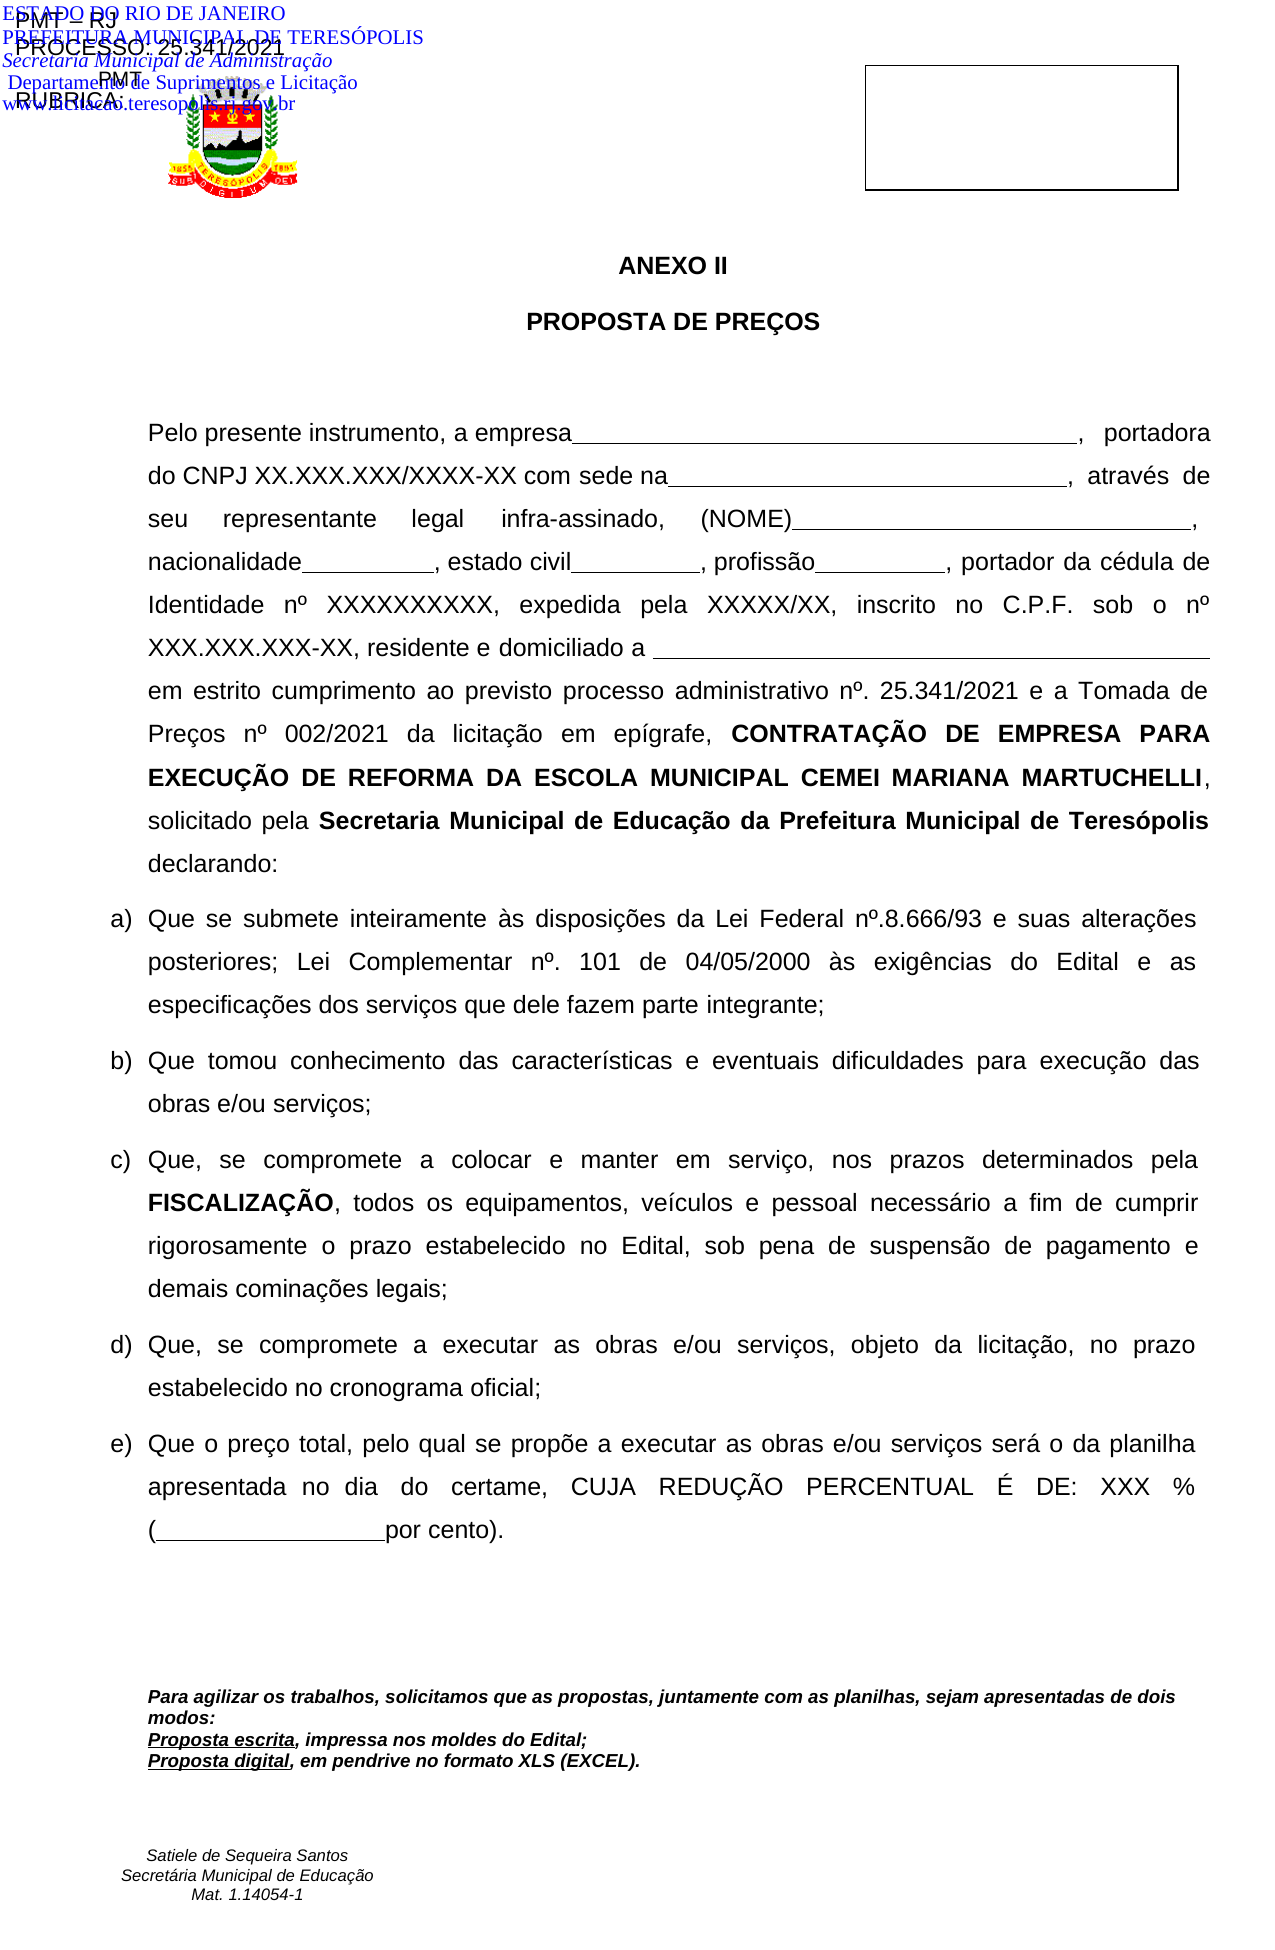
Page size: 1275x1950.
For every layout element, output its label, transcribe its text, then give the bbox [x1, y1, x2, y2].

list Que tomou conhecimento das características e eventuais dificuldades para execução das obras e/ou serviços; [110, 1046, 1199, 1118]
list Que, se compromete a colocar e manter em serviço, nos prazos determinados pela FISCALIZAÇÃO, todos os equipamentos, veículos e pessoal necessário a fim de cumprir rigorosamente o prazo estabelecido no Edital, sob pena de suspensão de pagamento e demais cominações legais; [110, 1145, 1199, 1303]
subtitle ANEXO II PROPOSTA DE PREÇOS [526, 251, 823, 335]
list Que, se compromete a executar as obras e/ou serviços, objeto da licitação, no prazo estabelecido no cronograma oficial; [110, 1330, 1197, 1402]
text Para agilizar os trabalhos, solicitamos que as propostas, juntamente com as planilhas, sejam apresentadas de dois modos: [148, 1685, 1178, 1728]
list Que se submete inteiramente às disposições da Lei Federal nº.8.666/93 e suas alterações posteriores; Lei Complementar nº. 101 de 04/05/2000 às exigências do Edital e as especificações dos serviços que dele fazem parte integrante; [110, 904, 1198, 1019]
list Que o preço total, pelo qual se propõe a executar as obras e/ou serviços será o da planilha apresentada no dia do certame, CUJA REDUÇÃO PERCENTUAL É DE: XXX % ( por cento). [110, 1429, 1198, 1544]
text Proposta escrita, impressa nos moldes do Edital; Proposta digital, em pendrive no formato XLS (EXCEL). [148, 1729, 643, 1772]
text Pelo presente instrumento, a empresa , portadora do CNPJ XX.XXX.XXX/XXXX-XX com sede na , através de seu representante legal infra-assinado, (NOME) , nacionalidade , estado civil , profissão , portador da cédula de Identidade nº XXXXXXXXXX, expedida pela XXXXX/XX, inscrito no C.P.F. sob o nº XXX.XXX.XXX-XX, residente e domiciliado a em estrito cumprimento ao previsto processo administrativo nº. 25.341/2021 e a Tomada de Preços nº 002/2021 da licitação em epígrafe, CONTRATAÇÃO DE EMPRESA PARA EXECUÇÃO DE REFORMA DA ESCOLA MUNICIPAL CEMEI MARIANA MARTUCHELLI, solicitado pela Secretaria Municipal de Educação da Prefeitura Municipal de Teresópolis declarando: [148, 417, 1211, 877]
picture [168, 76, 298, 198]
